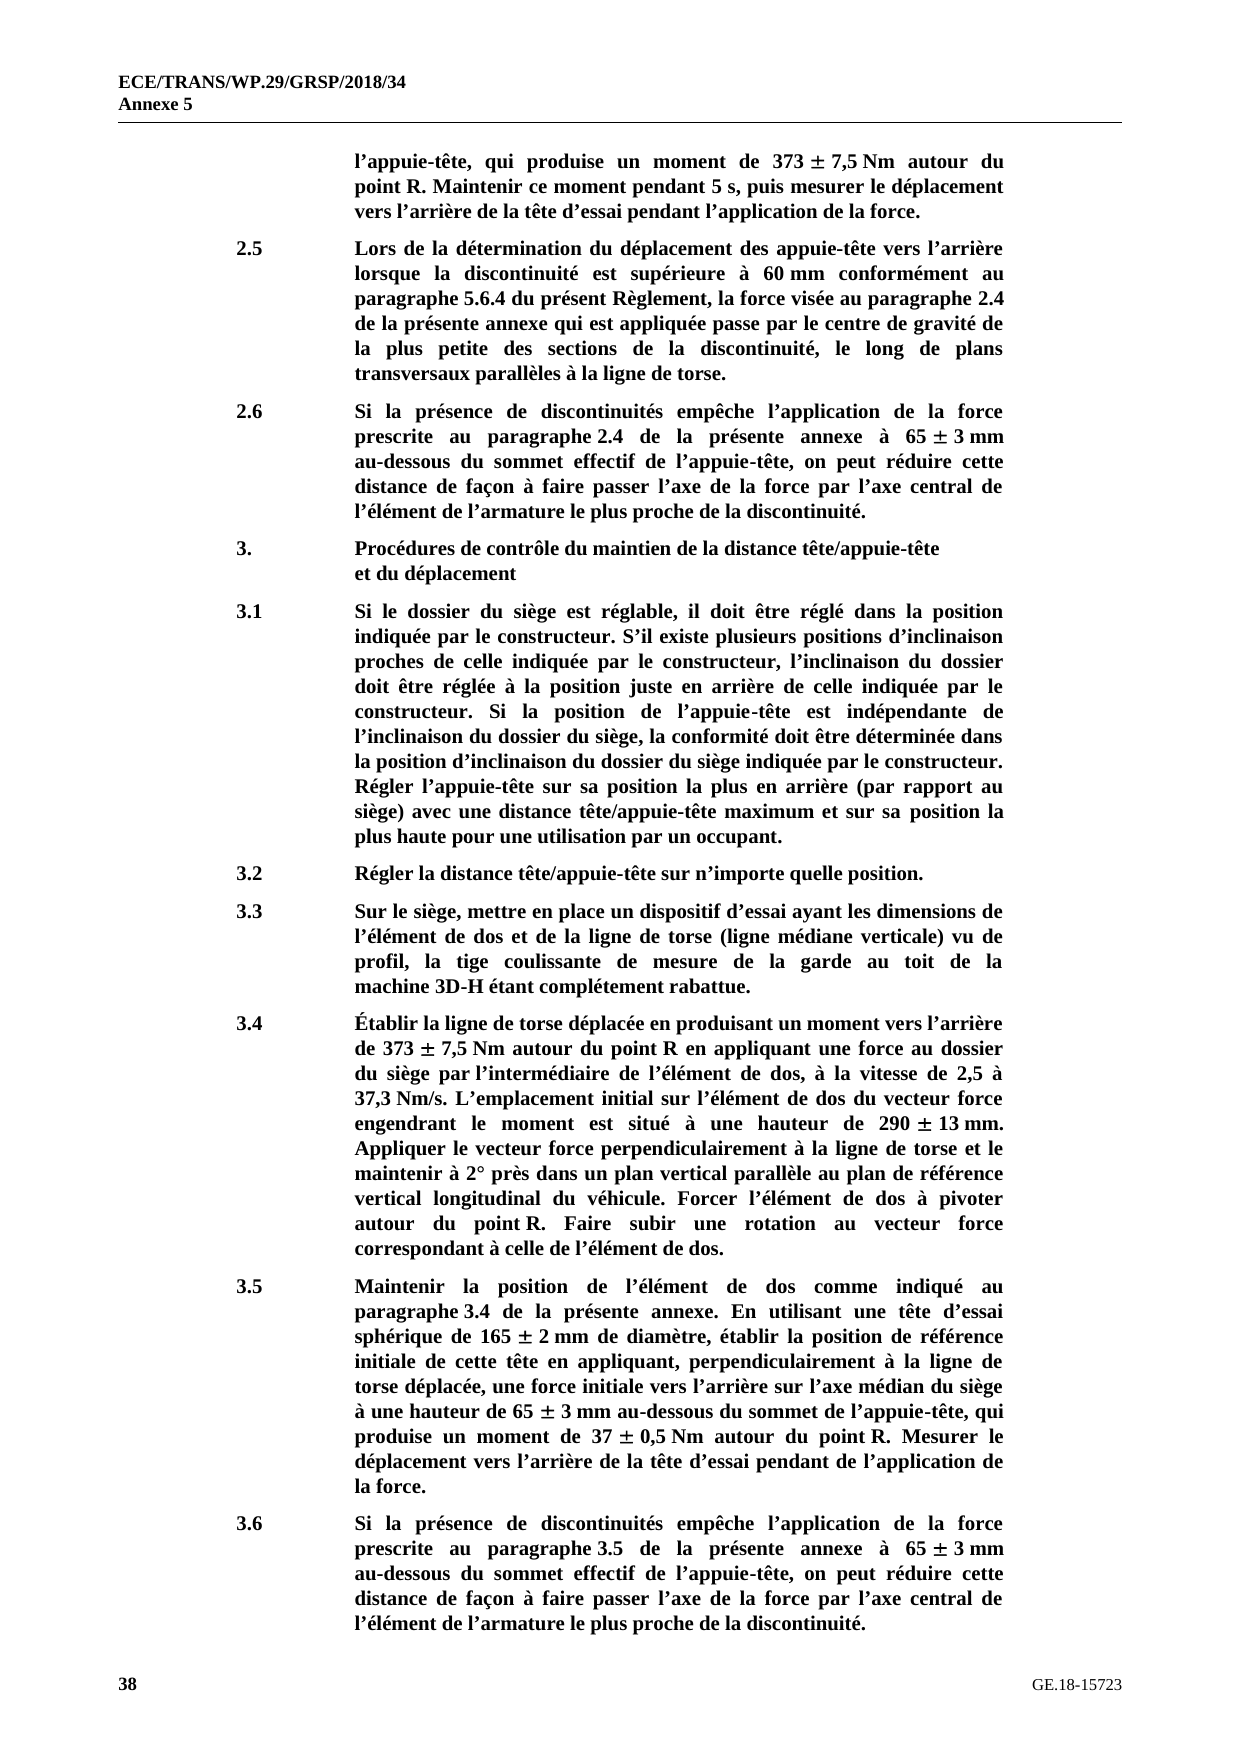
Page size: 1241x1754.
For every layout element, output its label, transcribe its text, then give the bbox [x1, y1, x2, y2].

text 3.4 Établir la ligne de torse déplacée en produisant un moment vers l’arrière de 373 7,5 Nm autour du point R en appliquant une force au dossier du siège par l’intermédiaire de l’élément de dos, à la vitesse de 2,5 à 37,3 Nm/s. L’emplacement initial sur l’élément de dos du vecteur force engendrant le moment est situé à une hauteur de 290 13 mm. Appliquer le vecteur force perpendiculairement à la ligne de torse et le maintenir à 2° près dans un plan vertical parallèle au plan de référence vertical longitudinal du véhicule. Forcer l’élément de dos à pivoter autour du point R. Faire subir une rotation au vecteur force correspondant à celle de l’élément de dos. [236, 1010, 1004, 1260]
text 2.6 Si la présence de discontinuités empêche l’application de la force prescrite au paragraphe 2.4 de la présente annexe à 65 3 mm au-dessous du sommet effectif de l’appuie-tête, on peut réduire cette distance de façon à faire passer l’axe de la force par l’axe central de l’élément de l’armature le plus proche de la discontinuité. [236, 398, 1004, 523]
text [236, 148, 1004, 223]
text 3.5 Maintenir la position de l’élément de dos comme indiqué au paragraphe 3.4 de la présente annexe. En utilisant une tête d’essai sphérique de 165 2 mm de diamètre, établir la position de référence initiale de cette tête en appliquant, perpendiculairement à la ligne de torse déplacée, une force initiale vers l’arrière sur l’axe médian du siège à une hauteur de 65 3 mm au-dessous du sommet de l’appuie-tête, qui produise un moment de 37 0,5 Nm autour du point R. Mesurer le déplacement vers l’arrière de la tête d’essai pendant de l’application de la force. [236, 1273, 1004, 1498]
text 3.3 Sur le siège, mettre en place un dispositif d’essai ayant les dimensions de l’élément de dos et de la ligne de torse (ligne médiane verticale) vu de profil, la tige coulissante de mesure de la garde au toit de la machine 3D-H étant complétement rabattue. [236, 898, 1004, 998]
text 3. Procédures de contrôle du maintien de la distance tête/appuie-tête et du déplacement [236, 535, 1004, 585]
text 3.1 Si le dossier du siège est réglable, il doit être réglé dans la position indiquée par le constructeur. S’il existe plusieurs positions d’inclinaison proches de celle indiquée par le constructeur, l’inclinaison du dossier doit être réglée à la position juste en arrière de celle indiquée par le constructeur. Si la position de l’appuie-tête est indépendante de l’inclinaison du dossier du siège, la conformité doit être déterminée dans la position d’inclinaison du dossier du siège indiquée par le constructeur. Régler l’appuie-tête sur sa position la plus en arrière (par rapport au siège) avec une distance tête/appuie-tête maximum et sur sa position la plus haute pour une utilisation par un occupant. [236, 598, 1004, 848]
text 3.2 Régler la distance tête/appuie-tête sur n’importe quelle position. [236, 860, 1004, 885]
text 2.5 Lors de la détermination du déplacement des appuie-tête vers l’arrière lorsque la discontinuité est supérieure à 60 mm conformément au paragraphe 5.6.4 du présent Règlement, la force visée au paragraphe 2.4 de la présente annexe qui est appliquée passe par le centre de gravité de la plus petite des sections de la discontinuité, le long de plans transversaux parallèles à la ligne de torse. [236, 235, 1004, 385]
text 3.6 Si la présence de discontinuités empêche l’application de la force prescrite au paragraphe 3.5 de la présente annexe à 65 3 mm au-dessous du sommet effectif de l’appuie-tête, on peut réduire cette distance de façon à faire passer l’axe de la force par l’axe central de l’élément de l’armature le plus proche de la discontinuité. [236, 1510, 1004, 1635]
